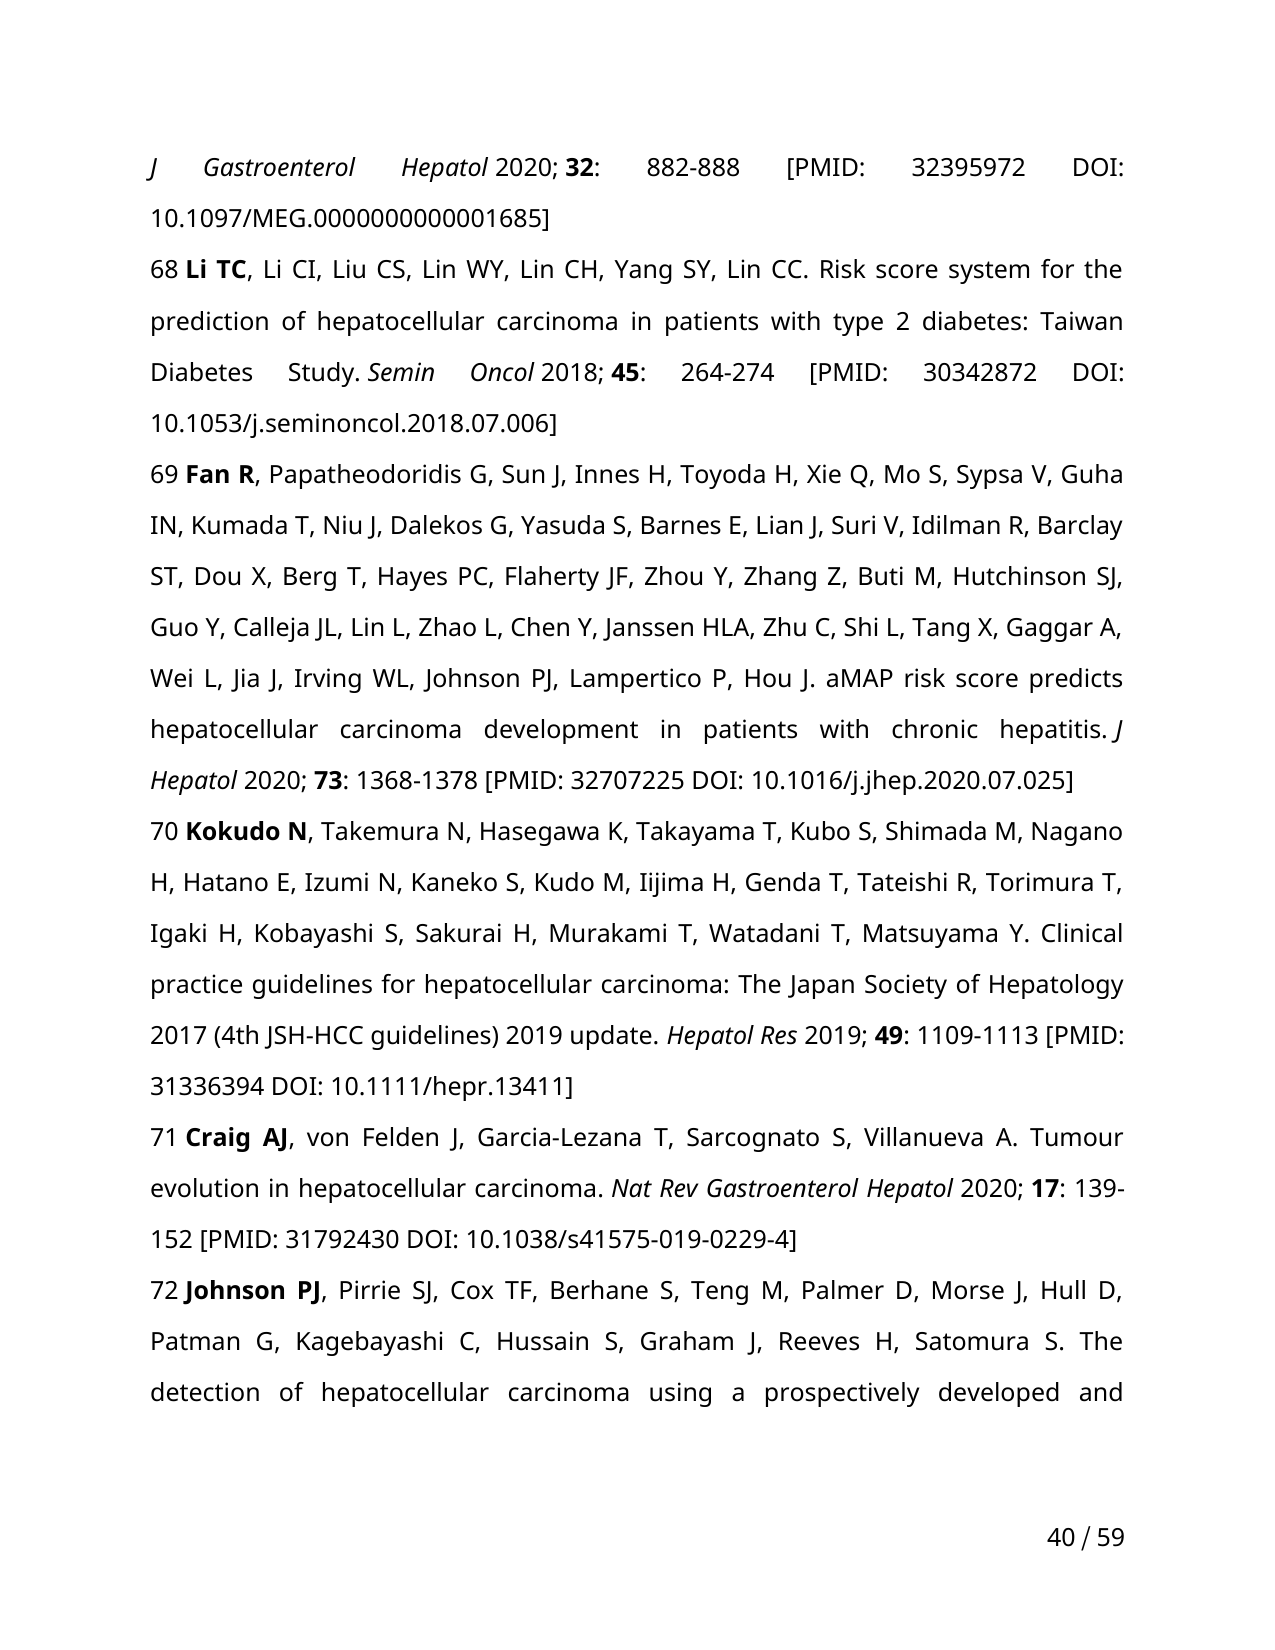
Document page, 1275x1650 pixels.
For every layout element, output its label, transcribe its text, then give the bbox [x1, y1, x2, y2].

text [150, 1273, 1125, 1409]
text 68 Li TC, Li CI, Liu CS, Lin WY, Lin CH, Yang SY, Lin CC. Risk score system for the prediction of hepatocellular carcinoma in patients with type 2 diabetes: Taiwan Diabetes Study. Semin Oncol 2018; 45: 264-274 [PMID: 30342872 DOI: 10.1053/j.seminoncol.2018.07.006] [150, 252, 1125, 439]
text 69 Fan R, Papatheodoridis G, Sun J, Innes H, Toyoda H, Xie Q, Mo S, Sypsa V, Guha IN, Kumada T, Niu J, Dalekos G, Yasuda S, Barnes E, Lian J, Suri V, Idilman R, Barclay ST, Dou X, Berg T, Hayes PC, Flaherty JF, Zhou Y, Zhang Z, Buti M, Hutchinson SJ, Guo Y, Calleja JL, Lin L, Zhao L, Chen Y, Janssen HLA, Zhu C, Shi L, Tang X, Gaggar A, Wei L, Jia J, Irving WL, Johnson PJ, Lampertico P, Hou J. aMAP risk score predicts hepatocellular carcinoma development in patients with chronic hepatitis. J Hepatol 2020; 73: 1368-1378 [PMID: 32707225 DOI: 10.1016/j.jhep.2020.07.025] [150, 456, 1125, 797]
text 71 Craig AJ, von Felden J, Garcia-Lezana T, Sarcognato S, Villanueva A. Tumour evolution in hepatocellular carcinoma. Nat Rev Gastroenterol Hepatol 2020; 17: 139-152 [PMID: 31792430 DOI: 10.1038/s41575-019-0229-4] [150, 1120, 1125, 1256]
text 70 Kokudo N, Takemura N, Hasegawa K, Takayama T, Kubo S, Shimada M, Nagano H, Hatano E, Izumi N, Kaneko S, Kudo M, Iijima H, Genda T, Tateishi R, Torimura T, Igaki H, Kobayashi S, Sakurai H, Murakami T, Watadani T, Matsuyama Y. Clinical practice guidelines for hepatocellular carcinoma: The Japan Society of Hepatology 2017 (4th JSH-HCC guidelines) 2019 update. Hepatol Res 2019; 49: 1109-1113 [PMID: 31336394 DOI: 10.1111/hepr.13411] [150, 813, 1125, 1103]
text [150, 150, 1125, 235]
